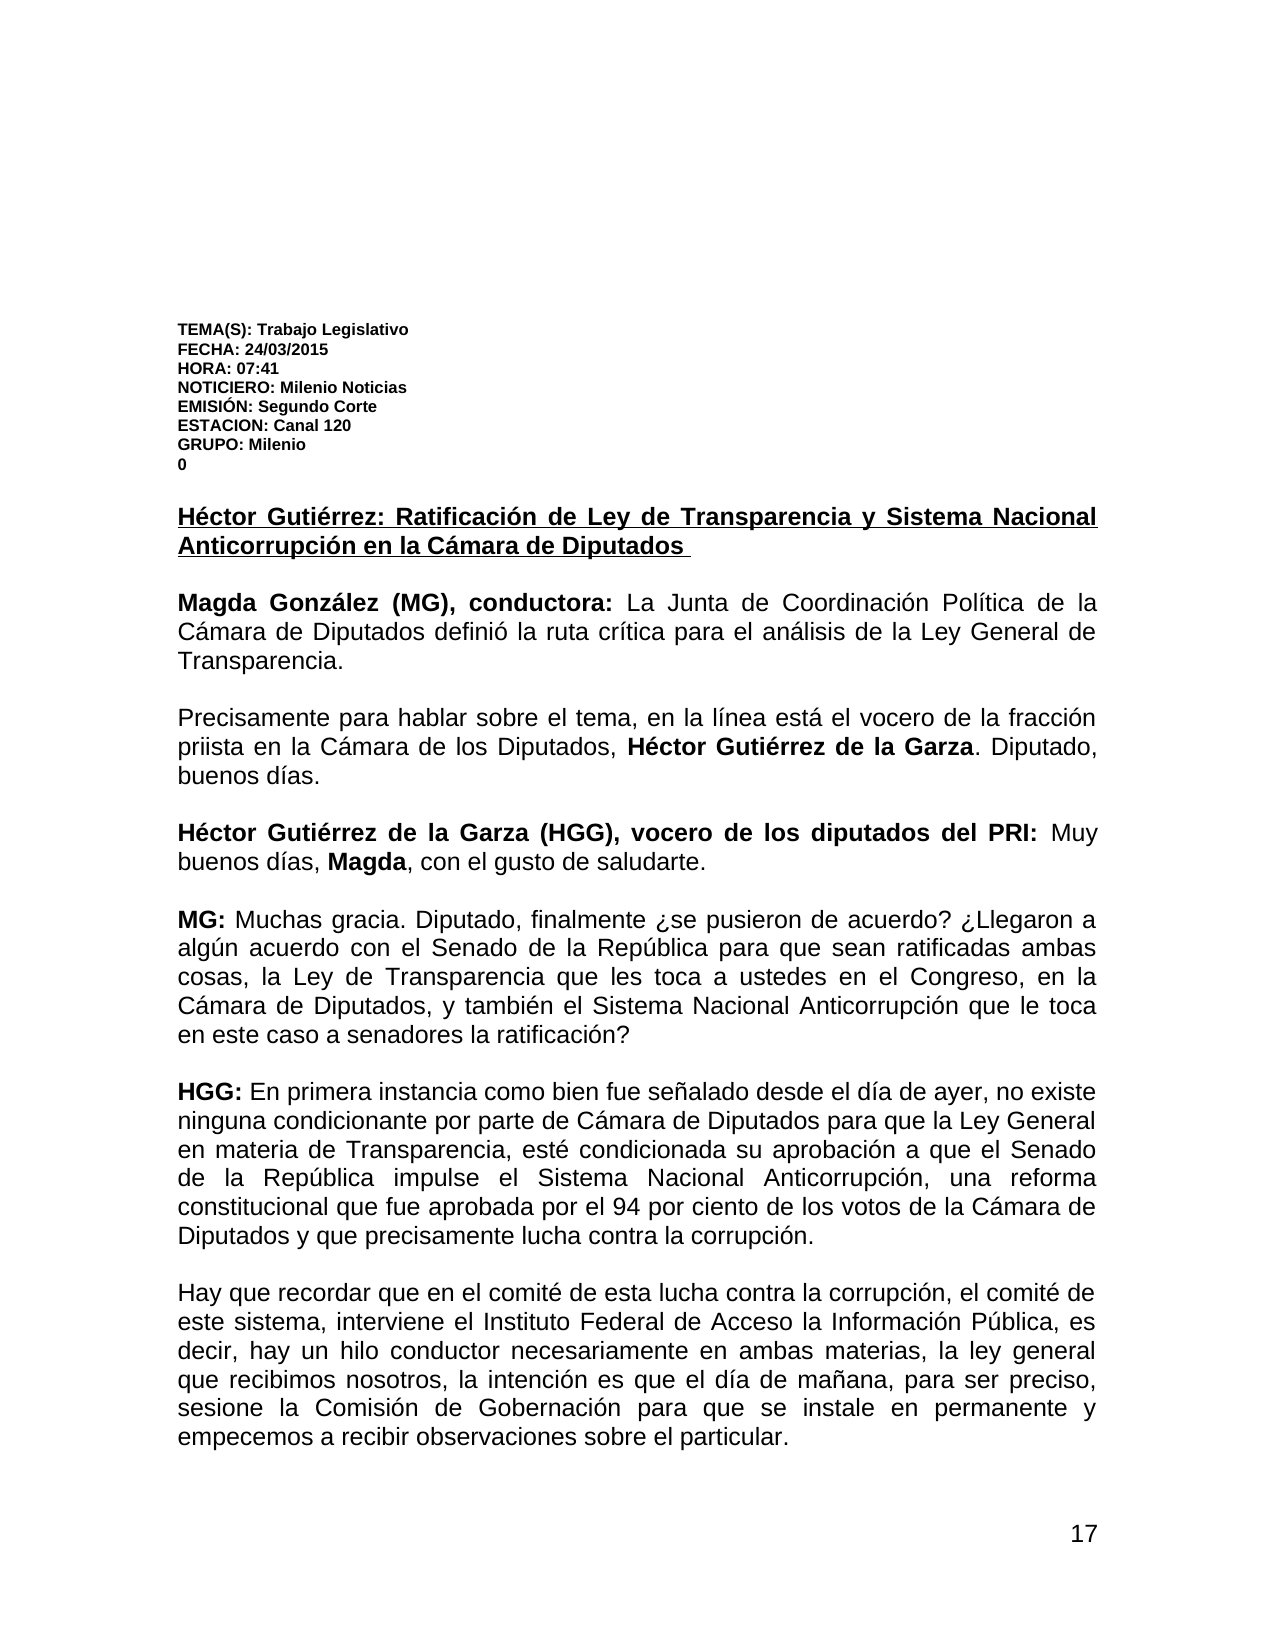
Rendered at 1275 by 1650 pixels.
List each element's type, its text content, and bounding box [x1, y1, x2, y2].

text Magda González (MG), conductora: La Junta de Coordinación Política de la Cámara de Diputados definió la ruta crítica para el análisis de la Ley General de Transparencia. [177, 588, 1098, 675]
text Héctor Gutiérrez: Ratificación de Ley de Transparencia y Sistema Nacional Anticorrupción en la Cámara de Diputados [177, 502, 1098, 527]
text EMISIÓN: Segundo Corte [177, 397, 1098, 416]
text HGG: En primera instancia como bien fue señalado desde el día de ayer, no existe ninguna condicionante por parte de Cámara de Diputados para que la Ley General en materia de Transparencia, esté condicionada su aprobación a que el Senado de la República impulse el Sistema Nacional Anticorrupción, una reforma constitucional que fue aprobada por el 94 por ciento de los votos de la Cámara de Diputados y que precisamente lucha contra la corrupción. [177, 1077, 1098, 1250]
text TEMA(S): Trabajo Legislativo [177, 320, 1098, 339]
text Hay que recordar que en el comité de esta lucha contra la corrupción, el comité de este sistema, interviene el Instituto Federal de Acceso la Información Pública, es decir, hay un hilo conductor necesariamente en ambas materias, la ley general que recibimos nosotros, la intención es que el día de mañana, para ser preciso, sesione la Comisión de Gobernación para que se instale en permanente y empecemos a recibir observaciones sobre el particular. [177, 1278, 1098, 1451]
text Héctor Gutiérrez: Ratificación de Ley de Transparencia y Sistema Nacional Anticorrupción en la Cámara de Diputados [177, 528, 1098, 560]
text NOTICIERO: Milenio Noticias [177, 378, 1098, 397]
text FECHA: 24/03/2015 [177, 339, 1098, 358]
text MG: Muchas gracia. Diputado, finalmente ¿se pusieron de acuerdo? ¿Llegaron a algún acuerdo con el Senado de la República para que sean ratificadas ambas cosas, la Ley de Transparencia que les toca a ustedes en el Congreso, en la Cámara de Diputados, y también el Sistema Nacional Anticorrupción que le toca en este caso a senadores la ratificación? [177, 905, 1098, 1048]
text Precisamente para hablar sobre el tema, en la línea está el vocero de la fracción priista en la Cámara de los Diputados, Héctor Gutiérrez de la Garza. Diputado, buenos días. [177, 703, 1098, 790]
text Héctor Gutiérrez de la Garza (HGG), vocero de los diputados del PRI: Muy buenos días, Magda, con el gusto de saludarte. [177, 818, 1098, 876]
text 0 [177, 454, 1098, 473]
text ESTACION: Canal 120 [177, 416, 1098, 435]
text HORA: 07:41 [177, 358, 1098, 378]
text GRUPO: Milenio [177, 435, 1098, 454]
